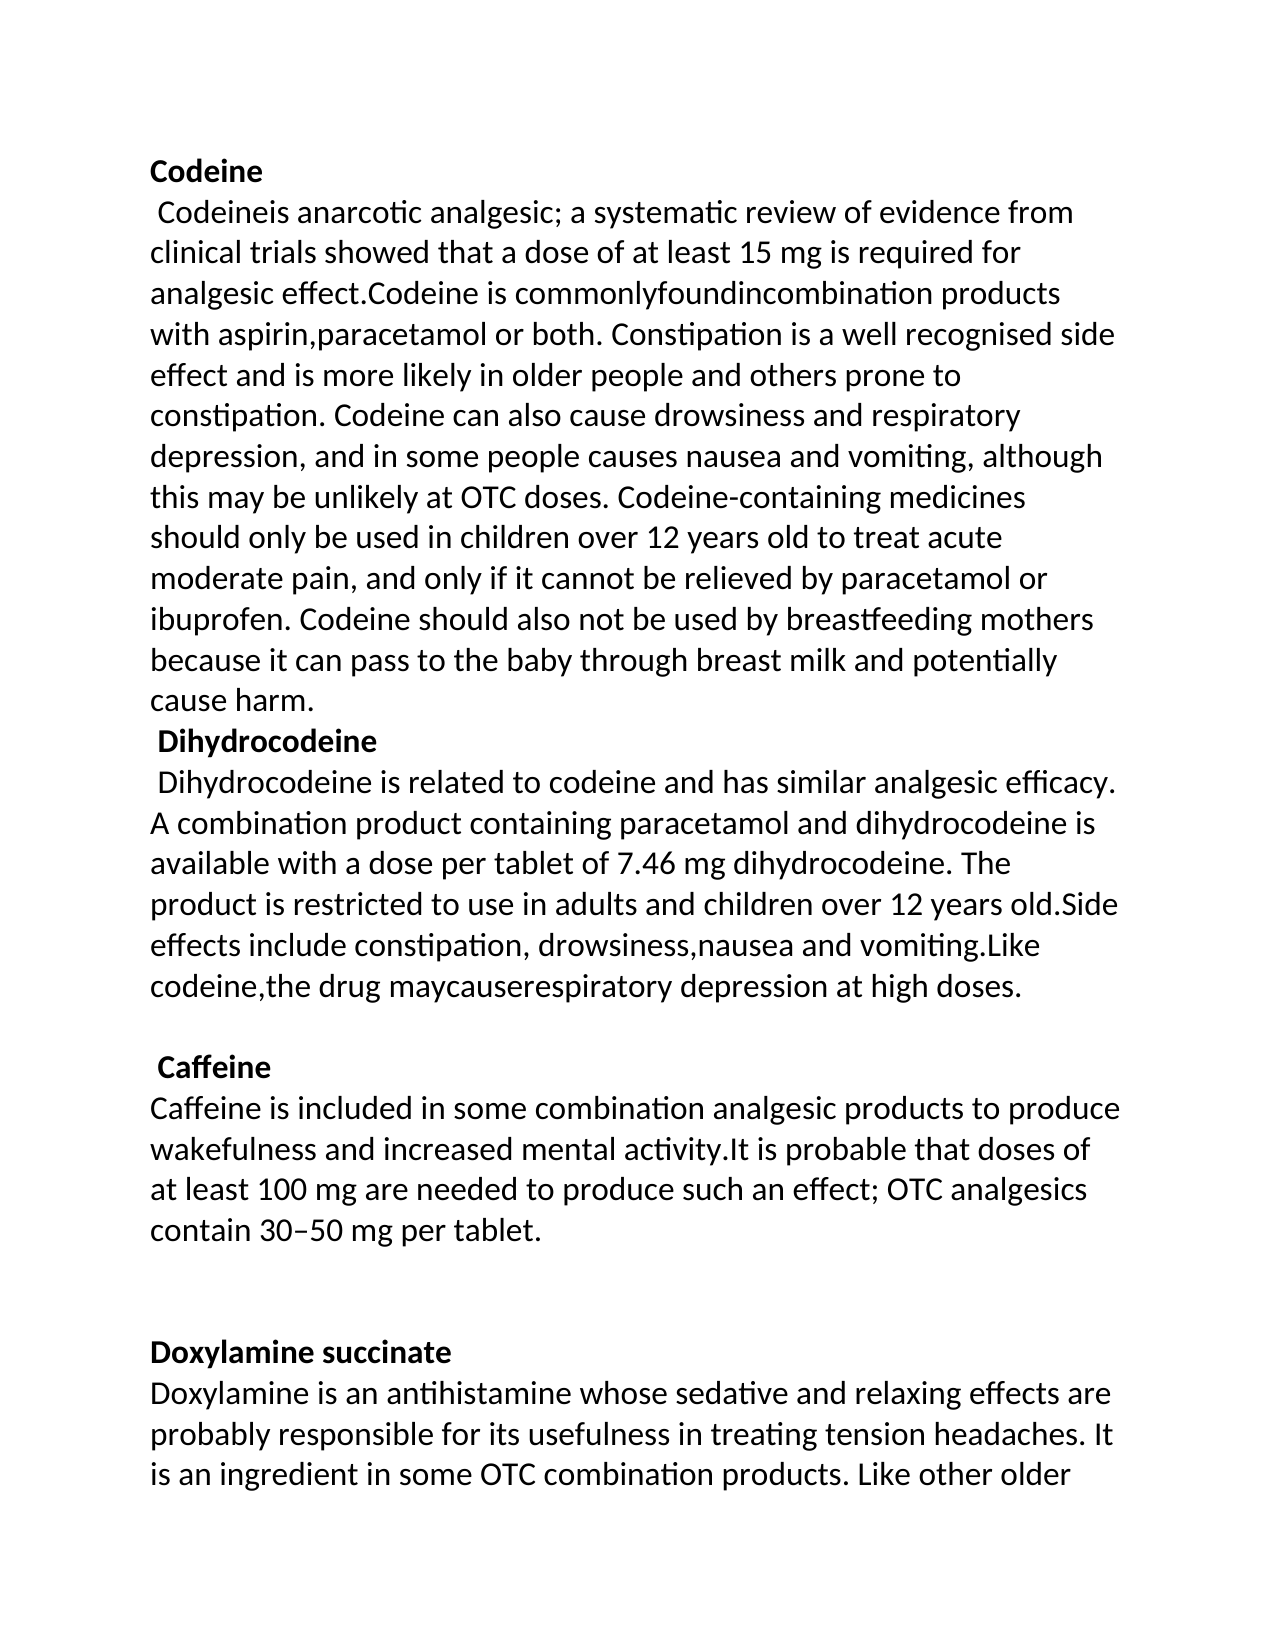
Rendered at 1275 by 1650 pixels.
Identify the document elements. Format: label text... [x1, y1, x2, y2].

text Doxylamine succinate [150, 1331, 1125, 1372]
text Dihydrocodeine is related to codeine and has similar analgesic efficacy. A combination product containing paracetamol and dihydrocodeine is available with a dose per tablet of 7.46 mg dihydrocodeine. The product is restricted to use in adults and children over 12 years old.Side effects include constipation, drowsiness,nausea and vomiting.Like codeine,the drug maycauserespiratory depression at high doses. [150, 761, 1125, 1005]
text Dihydrocodeine [150, 720, 1125, 761]
text Codeine [150, 150, 1125, 191]
text Caffeine is included in some combination analgesic products to produce wakefulness and increased mental activity.It is probable that doses of at least 100 mg are needed to produce such an effect; OTC analgesics contain 30–50 mg per tablet. [150, 1087, 1125, 1250]
text Caffeine [150, 1046, 1125, 1087]
text Codeineis anarcotic analgesic; a systematic review of evidence from clinical trials showed that a dose of at least 15 mg is required for analgesic effect.Codeine is commonlyfoundincombination products with aspirin,paracetamol or both. Constipation is a well recognised side effect and is more likely in older people and others prone to constipation. Codeine can also cause drowsiness and respiratory depression, and in some people causes nausea and vomiting, although this may be unlikely at OTC doses. Codeine-containing medicines should only be used in children over 12 years old to treat acute moderate pain, and only if it cannot be relieved by paracetamol or ibuprofen. Codeine should also not be used by breastfeeding mothers because it can pass to the baby through breast milk and potentially cause harm. [150, 191, 1125, 720]
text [150, 1372, 1125, 1494]
